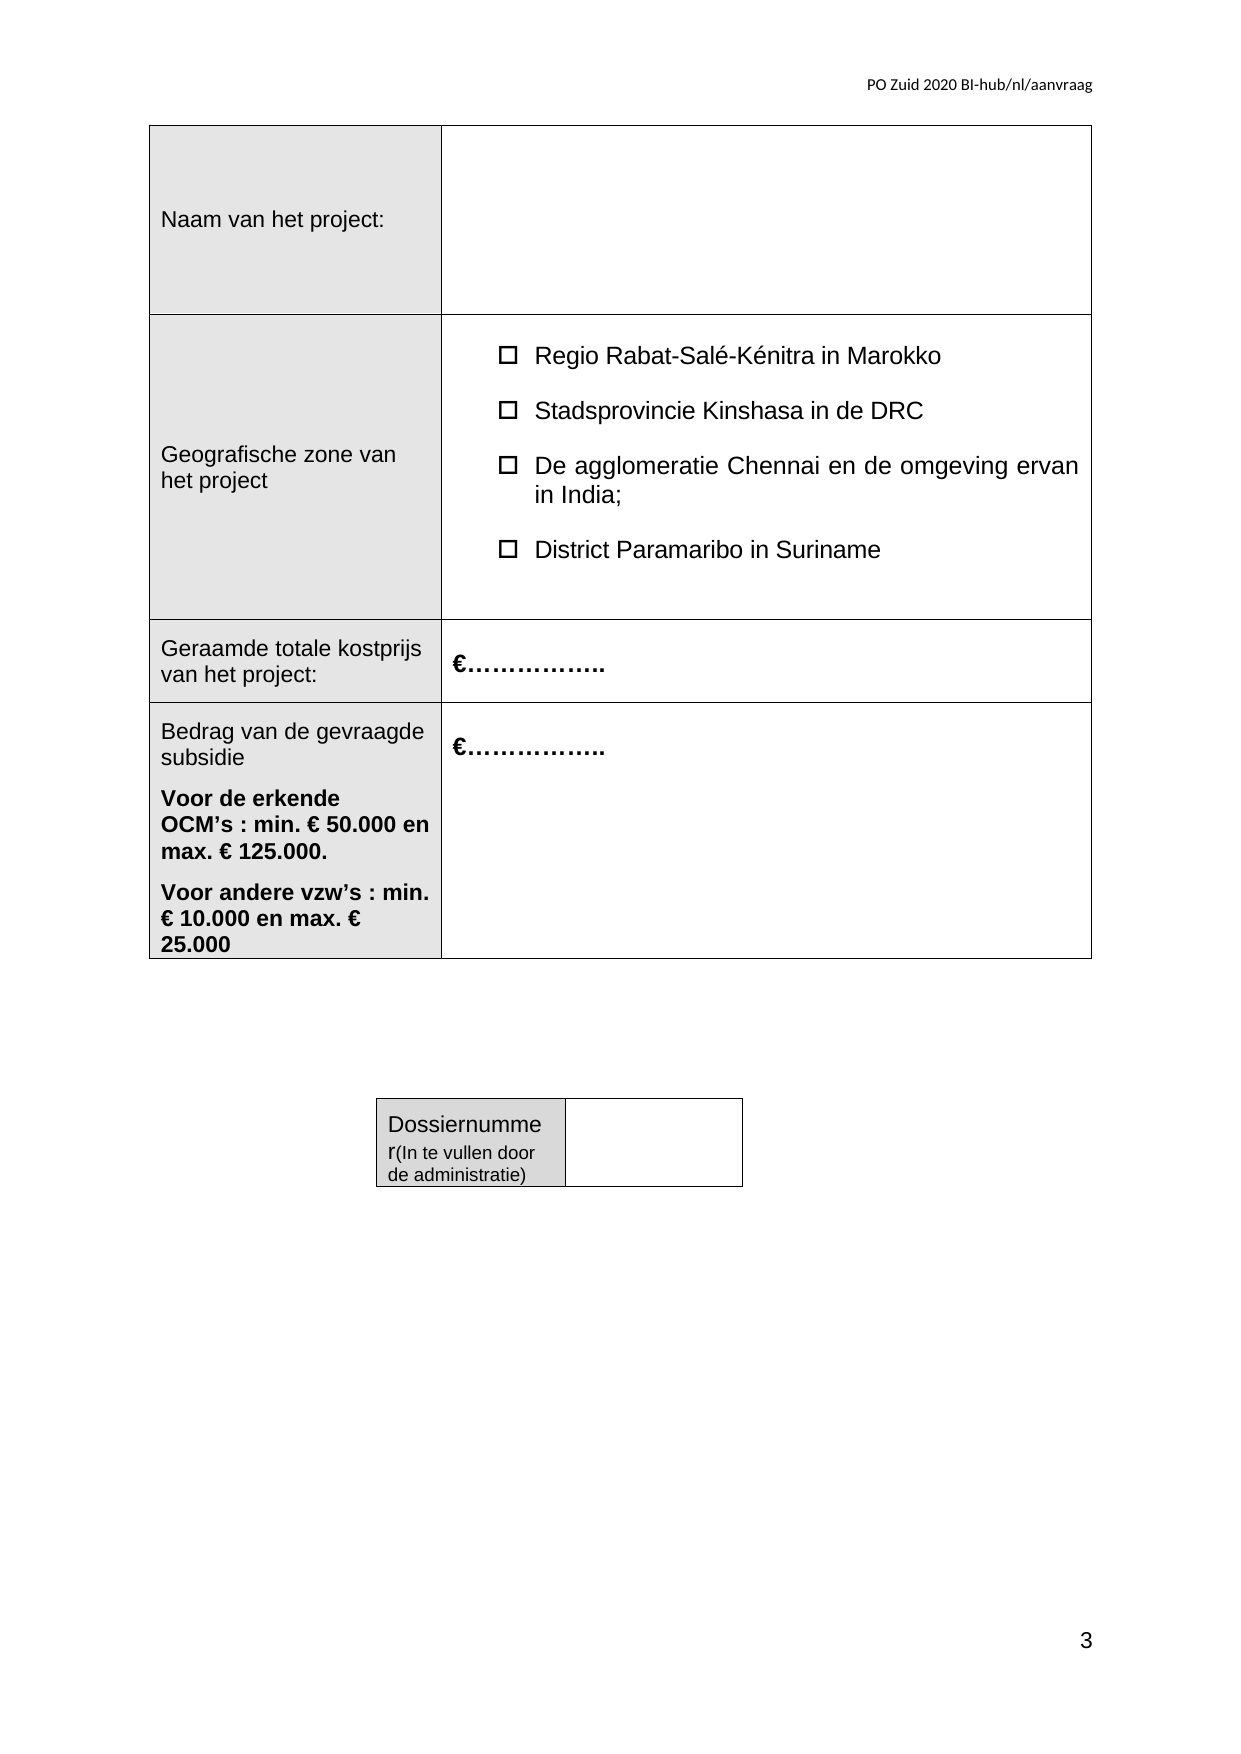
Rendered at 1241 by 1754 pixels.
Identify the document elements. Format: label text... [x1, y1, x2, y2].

table_cell €…………….. [442, 703, 1091, 958]
table_cell Naam van het project: [150, 126, 441, 313]
table_cell Geraamde totale kostprijs van het project: [150, 620, 441, 702]
table_cell Geografische zone van het project [150, 315, 441, 619]
table_cell Regio Rabat-Salé-Kénitra in Marokko Stadsprovincie Kinshasa in de DRC De agglomeratie Chennai en de omgeving ervan in India; District Paramaribo in Suriname [442, 315, 1091, 619]
table_cell €…………….. [442, 620, 1091, 702]
table_cell [442, 126, 1091, 313]
table_header Dossiernummer(In te vullen door de administratie) [377, 1099, 565, 1186]
table_header [566, 1099, 742, 1186]
table_cell Bedrag van de gevraagde subsidie Voor de erkende OCM’s : min. € 50.000 en max. € 125.000. Voor andere vzw’s : min. € 10.000 en max. € 25.000 [150, 703, 441, 958]
